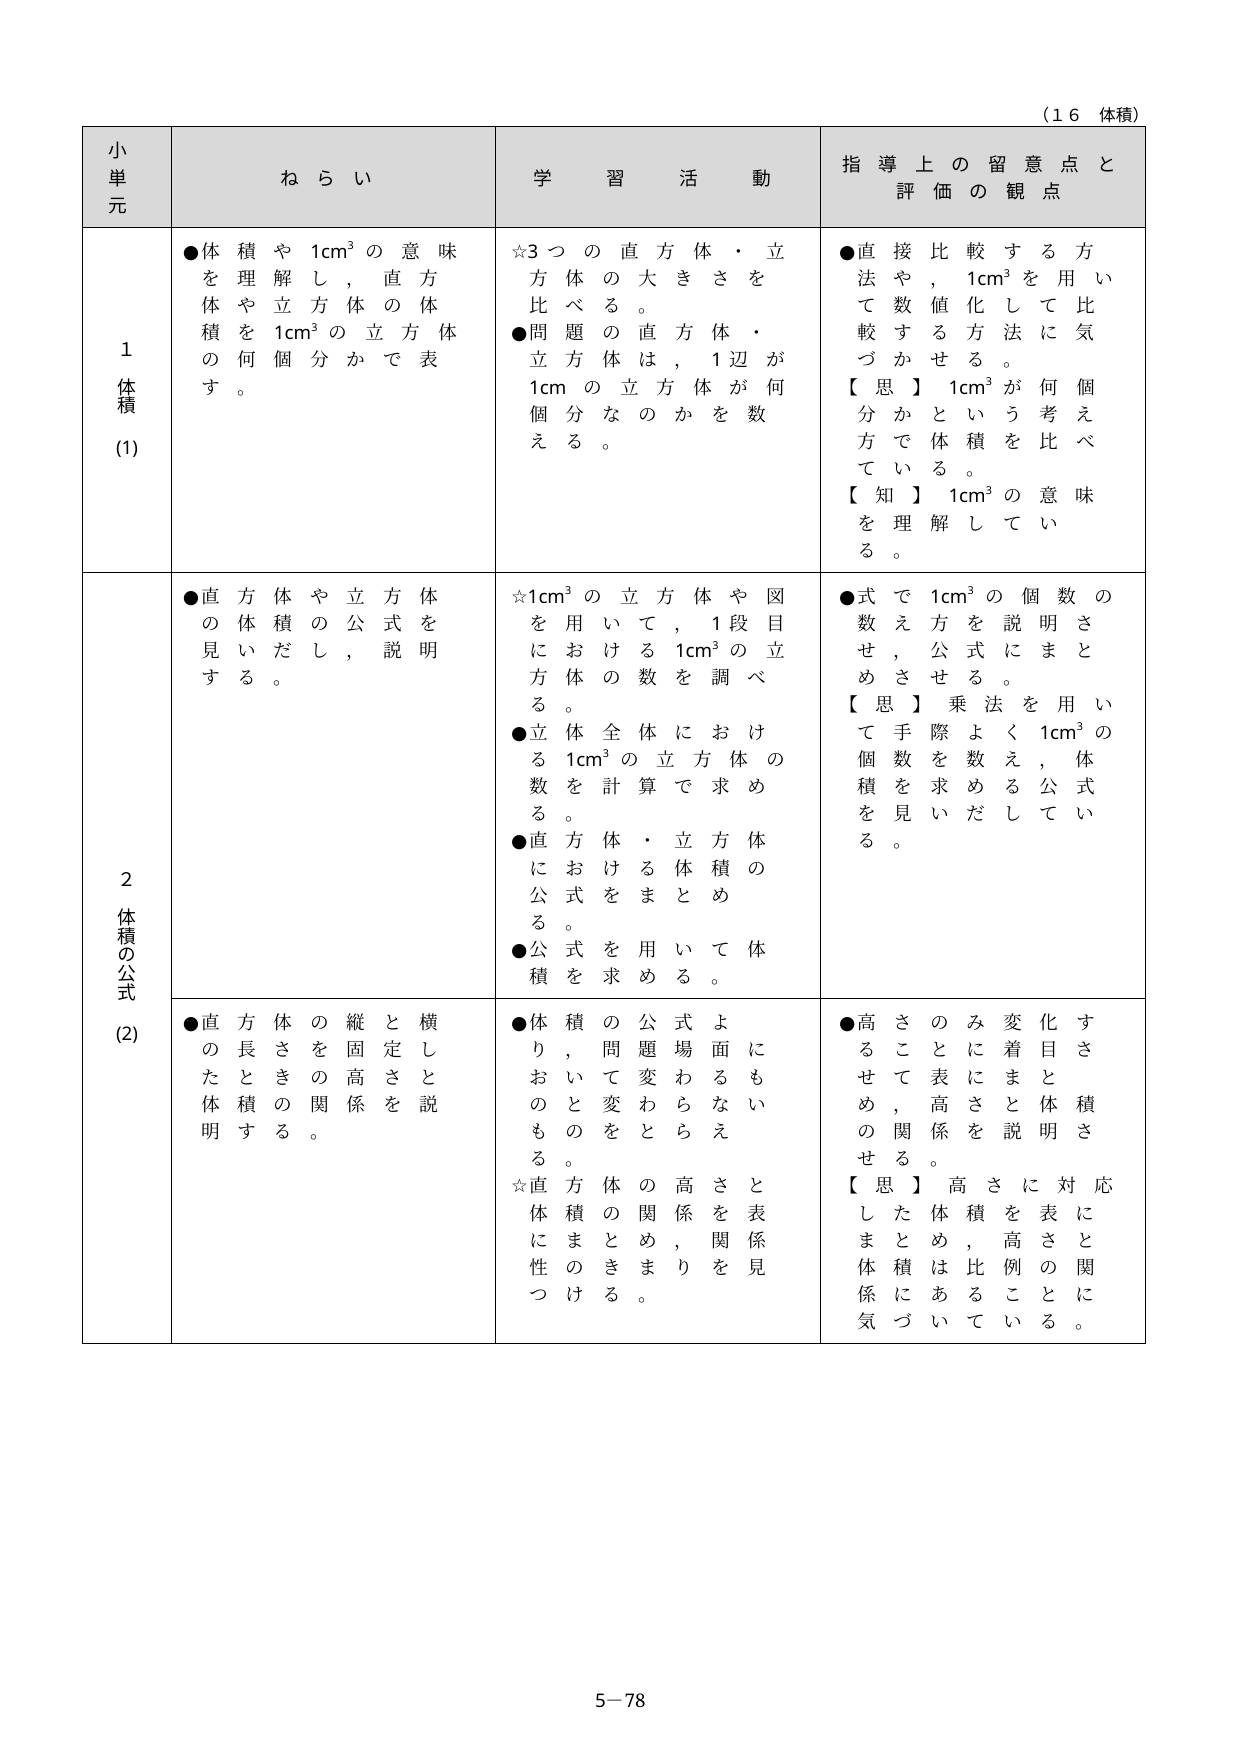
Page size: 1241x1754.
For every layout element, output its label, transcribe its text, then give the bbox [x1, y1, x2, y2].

table_cell ●直接比較する方法や，1cm3を用いて数値化して比較する方法に気づかせる。 【思】1cm3が何個分かという考え方で体積を比べている。 【知】1cm3の意味を理解している。 [821, 228, 1145, 572]
table_cell ２ 体積の公式 (2) [83, 573, 171, 1343]
table_header 指導上の留意点と評価の観点 [821, 127, 1145, 227]
table_header 小単元 [83, 127, 171, 227]
table_cell ●直方体の縦と横の長さを固定したときの高さと体積の関係を説明する。 [172, 999, 495, 1343]
table_header 学 習 活 動 [496, 127, 820, 227]
table_cell ●高さのみ変化することに着目させて表にまとめ，高さと体積の関係を説明させる。 【思】高さに対応した体積を表にまとめ，高さと体積は比例の関係にあることに気づいている。 [821, 999, 1145, 1343]
table_cell ☆3つの直方体・立方体の大きさを比べる。 ●問題の直方体・立方体は，1辺が1cmの立方体が何個分なのかを数える。 [496, 228, 820, 572]
table_cell ●直方体や立方体の体積の公式を見いだし，説明する。 [172, 573, 495, 998]
table_cell ●式で1cm3の個数の数え方を説明させ，公式にまとめさせる。 【思】乗法を用いて手際よく1cm3の個数を数え，体積を求める公式を見いだしている。 [821, 573, 1145, 998]
table_cell ●体積や1cm3の意味を理解し，直方体や立方体の体積を1cm3の立方体の何個分かで表す。 [172, 228, 495, 572]
table_cell ●体積の公式より，問題場面において変わるものと変わらないものをとらえる。 ☆直方体の高さと体積の関係を表にまとめ，関係性のきまりを見つける。 [496, 999, 820, 1343]
table_cell １ 体積 (1) [83, 228, 171, 572]
table_cell ☆1cm3の立方体や図を用いて，1段目における1cm3の立方体の数を調べる。 ●立体全体における1cm3の立方体の数を計算で求める。 ●直方体・立方体における体積の公式をまとめる。 ●公式を用いて体積を求める。 [496, 573, 820, 998]
table_header ねらい [172, 127, 495, 227]
text （１６ 体積） [91, 102, 1149, 126]
